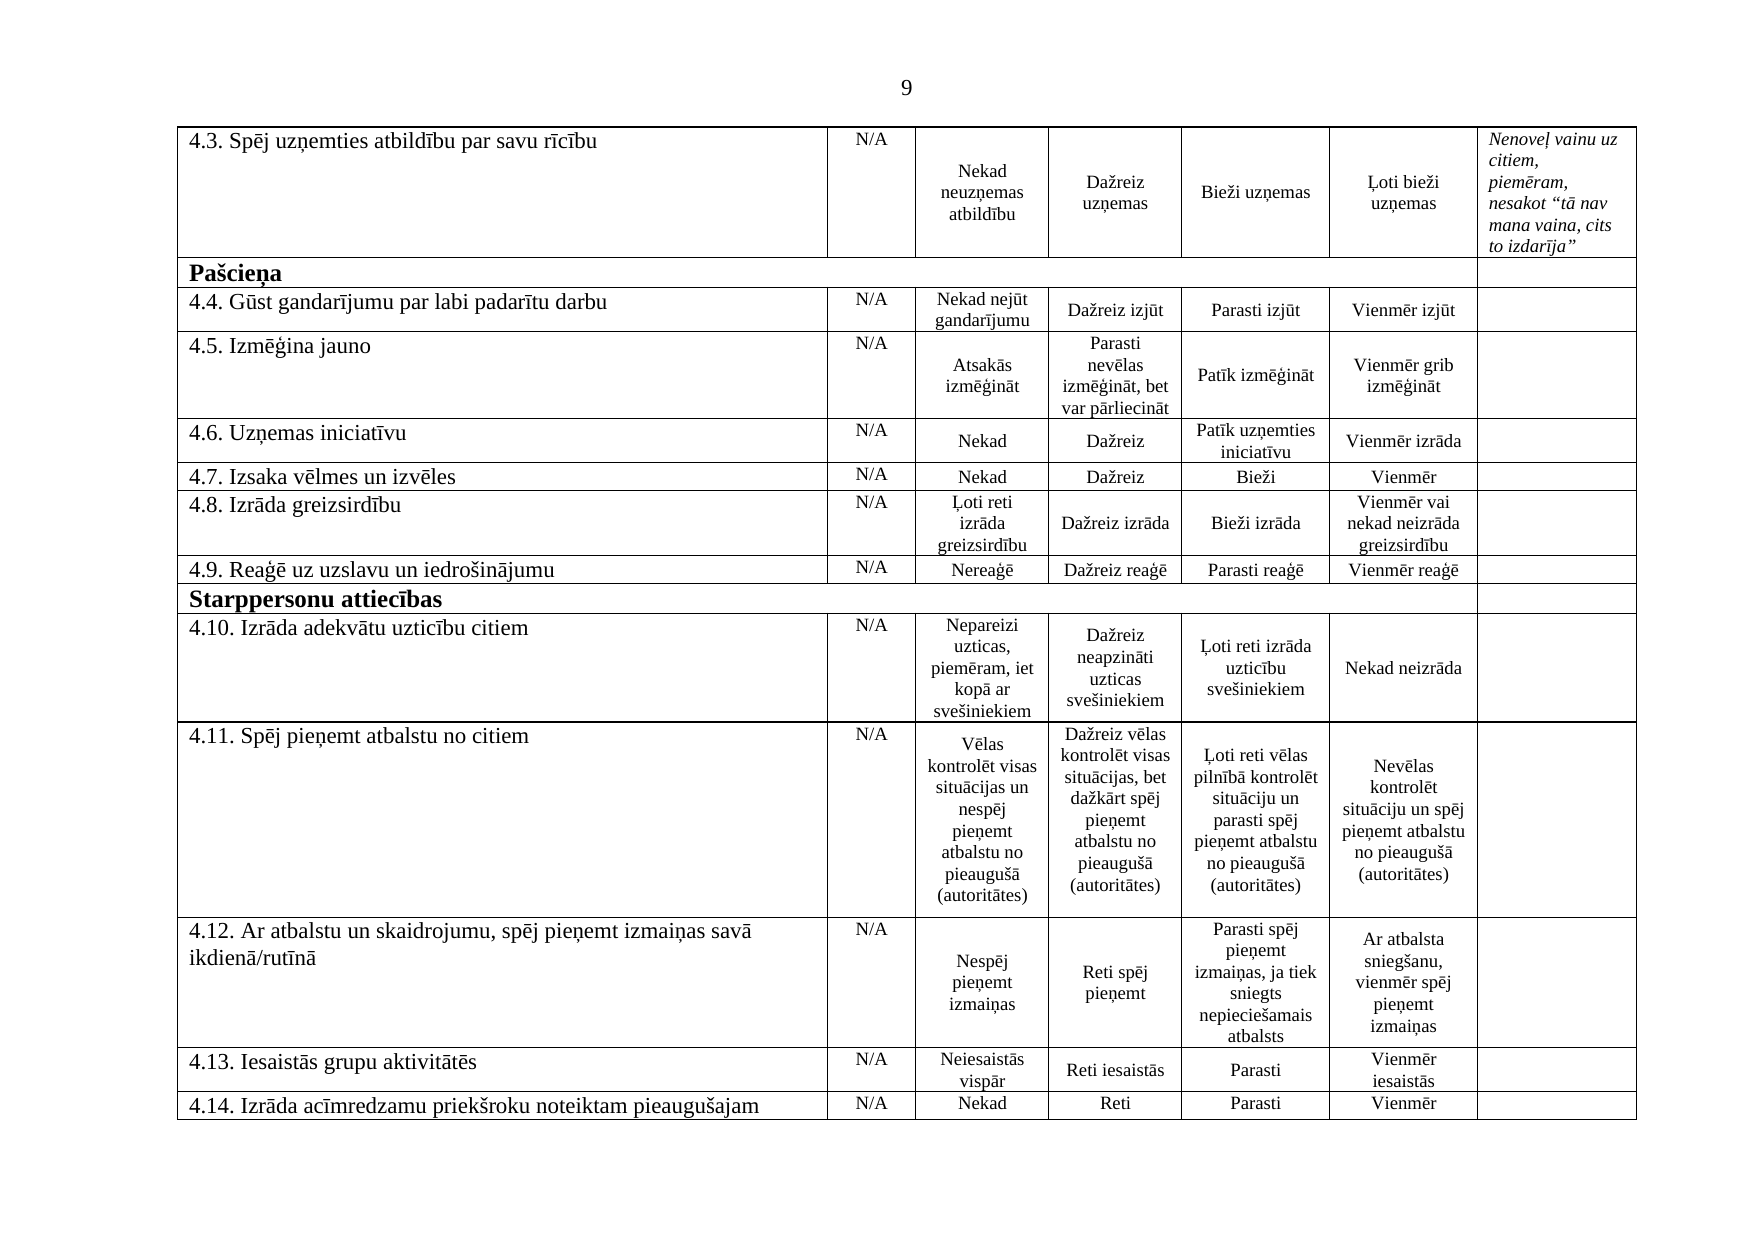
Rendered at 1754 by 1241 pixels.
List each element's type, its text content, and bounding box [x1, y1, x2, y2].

table_cell [1478, 1092, 1636, 1118]
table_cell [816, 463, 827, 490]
table_cell Nekad [916, 463, 1048, 490]
table_cell [1478, 419, 1636, 462]
table_cell Nekad neizrāda [1330, 614, 1477, 721]
table_cell Ar atbalsta sniegšanu, vienmēr spēj pieņemt izmaiņas [1330, 918, 1477, 1047]
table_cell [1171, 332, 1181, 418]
table_cell Dažreiz neapzināti uzticas svešiniekiem [1049, 614, 1181, 721]
table_cell Bieži uzņemas [1182, 128, 1329, 257]
table_cell Nespēj pieņemt izmaiņas [916, 918, 1048, 1047]
table_cell Parasti [1182, 1048, 1329, 1091]
table_cell Dažreiz izrāda [1049, 491, 1181, 555]
table_cell [1478, 491, 1636, 555]
table_cell 4.13. Iesaistās grupu aktivitātēs [178, 1048, 827, 1091]
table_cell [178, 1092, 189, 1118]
table_cell [1478, 584, 1636, 613]
table_cell Bieži izrāda [1182, 491, 1329, 555]
table_cell Nevēlas kontrolēt situāciju un spēj pieņemt atbalstu no pieaugušā (autoritātes) [1330, 723, 1477, 917]
table_cell N/A [828, 1092, 915, 1118]
table_cell [1478, 332, 1636, 418]
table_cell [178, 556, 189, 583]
table_cell Vienmēr grib izmēģināt [1330, 332, 1477, 418]
table_cell N/A [828, 491, 915, 555]
table_cell [1478, 614, 1636, 721]
table_cell Vēlas kontrolēt visas situācijas un nespēj pieņemt atbalstu no pieaugušā (autoritātes) [916, 723, 1048, 917]
table_cell 4.12. Ar atbalstu un skaidrojumu, spēj pieņemt izmaiņas savā ikdienā/rutīnā [178, 918, 827, 1047]
table_cell [1478, 463, 1636, 490]
table_cell N/A [828, 556, 915, 583]
table_cell Ļoti reti vēlas pilnībā kontrolēt situāciju un parasti spēj pieņemt atbalstu no pieaugušā (autoritātes) [1182, 723, 1329, 917]
table_cell Vienmēr reaģē [1330, 556, 1477, 583]
table_cell Ļoti reti izrāda uzticību svešiniekiem [1182, 614, 1329, 721]
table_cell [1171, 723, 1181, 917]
table_cell [1478, 723, 1636, 917]
table_cell Dažreiz reaģē [1049, 556, 1181, 583]
table_cell N/A [828, 614, 915, 721]
table_cell Dažreiz [1049, 463, 1181, 490]
table_cell [1478, 1048, 1636, 1091]
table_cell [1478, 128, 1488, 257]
table_cell N/A [828, 288, 915, 331]
table_cell Ļoti bieži uzņemas [1330, 128, 1477, 257]
table_cell Reti spēj pieņemt [1049, 918, 1181, 1047]
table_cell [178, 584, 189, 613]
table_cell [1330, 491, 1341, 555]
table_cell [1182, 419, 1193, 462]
table_cell Nekad neuzņemas atbildību [916, 128, 1048, 257]
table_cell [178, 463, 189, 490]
table_cell Bieži [1182, 463, 1329, 490]
table_cell Nekad [916, 1092, 1048, 1118]
table_cell Dažreiz izjūt [1049, 288, 1181, 331]
table_cell Dažreiz [1049, 419, 1181, 462]
table_cell [1478, 258, 1636, 287]
table_cell Reti [1049, 1092, 1181, 1118]
table_cell Atsakās izmēģināt [916, 332, 1048, 418]
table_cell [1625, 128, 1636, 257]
table_cell Dažreiz uzņemas [1049, 128, 1181, 257]
table_cell Parasti izjūt [1182, 288, 1329, 331]
table_cell Vienmēr [1330, 1092, 1477, 1118]
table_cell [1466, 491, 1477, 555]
table_cell 4.11. Spēj pieņemt atbalstu no citiem [178, 723, 827, 917]
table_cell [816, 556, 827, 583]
table_cell [1478, 918, 1636, 1047]
table_cell Vienmēr izrāda [1330, 419, 1477, 462]
table_cell N/A [828, 128, 915, 257]
table_cell Patīk izmēģināt [1182, 332, 1329, 418]
table_cell N/A [828, 723, 915, 917]
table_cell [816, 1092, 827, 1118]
table_cell 4.8. Izrāda greizsirdību [178, 491, 827, 555]
table_cell Nekad [916, 419, 1048, 462]
table_cell 4.5. Izmēģina jauno [178, 332, 827, 418]
table_cell 4.10. Izrāda adekvātu uzticību citiem [178, 614, 827, 721]
table_cell Nereaģē [916, 556, 1048, 583]
table_cell [1478, 288, 1636, 331]
table_cell 4.3. Spēj uzņemties atbildību par savu rīcību [178, 128, 827, 257]
table_cell N/A [828, 1048, 915, 1091]
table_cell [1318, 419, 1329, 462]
table_cell Parasti [1182, 1092, 1329, 1118]
table_cell Parasti reaģē [1182, 556, 1329, 583]
table_cell Vienmēr [1330, 463, 1477, 490]
table_cell 4.4. Gūst gandarījumu par labi padarītu darbu [178, 288, 827, 331]
table_cell N/A [828, 463, 915, 490]
table_cell 4.6. Uzņemas iniciatīvu [178, 419, 827, 462]
table_cell N/A [828, 419, 915, 462]
table_cell N/A [828, 918, 915, 1047]
table_cell N/A [828, 332, 915, 418]
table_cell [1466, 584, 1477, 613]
table_cell [1478, 556, 1636, 583]
table_cell Reti iesaistās [1049, 1048, 1181, 1091]
table_cell Vienmēr izjūt [1330, 288, 1477, 331]
